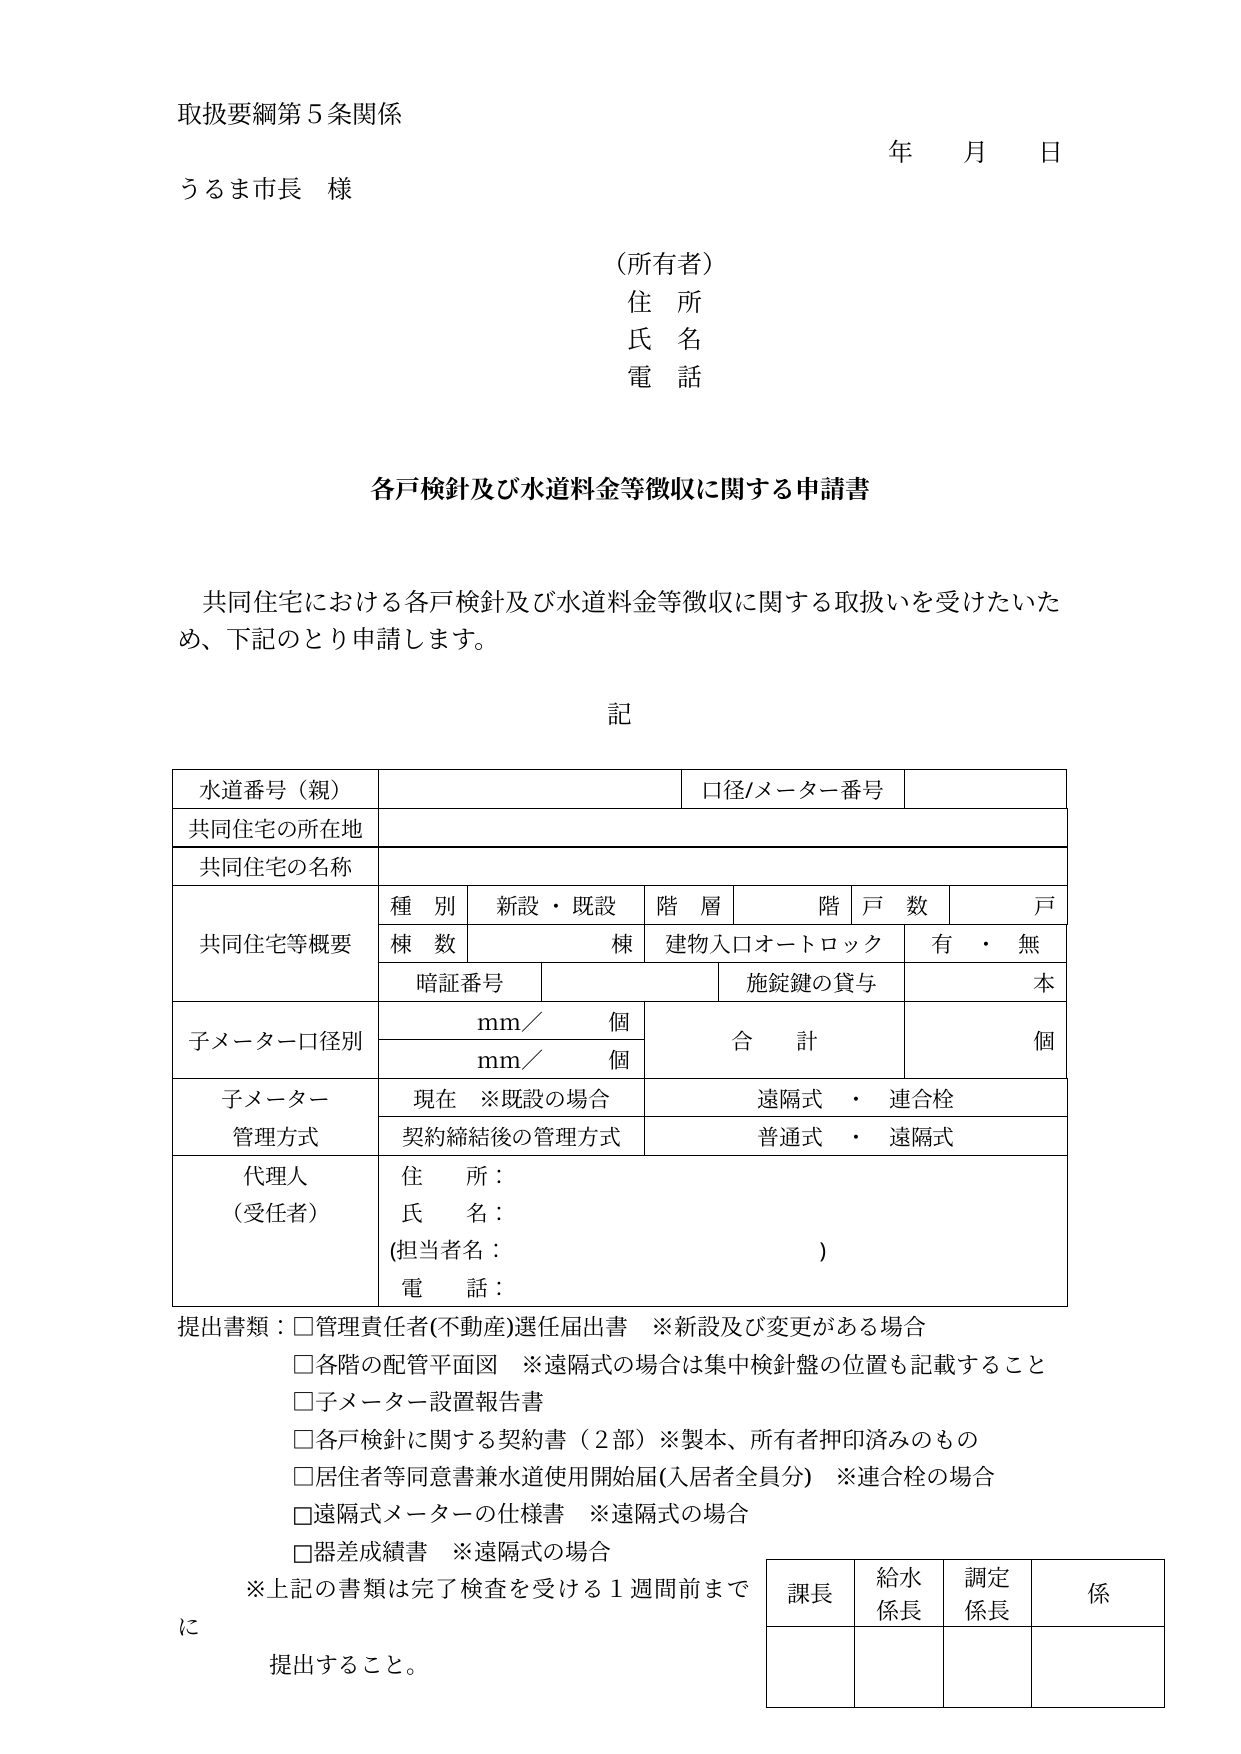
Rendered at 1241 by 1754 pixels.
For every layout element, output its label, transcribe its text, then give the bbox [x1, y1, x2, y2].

table_cell 遠隔式 ・ 連合栓 [645, 1079, 1067, 1116]
text □各階の配管平面図 ※遠隔式の場合は集中検針盤の位置も記載すること [177, 1344, 1063, 1382]
table_cell 階 [734, 886, 851, 923]
table_cell 住 所： 氏 名： (担当者名： ) 電 話： [379, 1156, 1067, 1306]
text □各戸検針に関する契約書（２部）※製本、所有者押印済みのもの [177, 1419, 1063, 1457]
table_cell 合 計 [645, 1002, 904, 1078]
table_header 給水 係長 [855, 1560, 943, 1626]
table_cell ｍｍ／ 個 [379, 1002, 644, 1039]
text □器差成績書 ※遠隔式の場合 [177, 1532, 1063, 1569]
table_header 係 [1032, 1560, 1164, 1626]
table_cell ｍｍ／ 個 [379, 1040, 644, 1078]
table_cell 棟 数 [379, 925, 467, 962]
text 提出書類：□管理責任者(不動産)選任届出書 ※新設及び変更がある場合 [177, 1307, 1063, 1344]
table_cell 共同住宅等概要 [173, 886, 378, 1001]
table_cell 契約締結後の管理方式 [379, 1117, 644, 1155]
table_header 水道番号（親） [173, 770, 378, 808]
table_header [379, 770, 681, 808]
table_cell 代理人 （受任者） [173, 1156, 378, 1306]
text （所有者） [177, 244, 1063, 282]
text うるま市長 様 [177, 169, 1063, 207]
text 住 所 [177, 282, 1063, 319]
table_cell 施錠鍵の貸与 [719, 963, 904, 1001]
text □居住者等同意書兼水道使用開始届(入居者全員分) ※連合栓の場合 [177, 1457, 1063, 1494]
table_cell 子メーター口径別 [173, 1002, 378, 1078]
table_cell 本 [905, 963, 1066, 1001]
text 取扱要綱第５条関係 [177, 94, 1063, 132]
table_cell 共同住宅の名称 [173, 848, 378, 885]
text □子メーター設置報告書 [177, 1382, 1063, 1419]
table_cell 共同住宅の所在地 [173, 809, 378, 846]
table_cell 戸 数 [852, 886, 949, 923]
text 電 話 [177, 357, 1063, 394]
table_cell [944, 1627, 1031, 1707]
table_cell [855, 1627, 943, 1707]
table_cell 現在 ※既設の場合 [379, 1079, 644, 1116]
table_cell [542, 963, 718, 1001]
table_cell 新設 ・ 既設 [468, 886, 644, 923]
table_cell [379, 848, 1067, 885]
text □遠隔式メーターの仕様書 ※遠隔式の場合 [177, 1494, 1063, 1532]
text 記 [177, 694, 1063, 732]
table_cell 個 [905, 1002, 1066, 1078]
table_cell [379, 809, 1067, 846]
text 各戸検針及び水道料金等徴収に関する申請書 [177, 469, 1063, 507]
table_header [905, 770, 1066, 808]
table_cell 普通式 ・ 遠隔式 [645, 1117, 1067, 1155]
text ※上記の書類は完了検査を受ける１週間前までに [177, 1569, 766, 1644]
text 氏 名 [177, 319, 1063, 357]
table_cell 戸 [950, 886, 1067, 923]
text 年 月 日 [177, 132, 1063, 169]
table_header 課長 [767, 1560, 854, 1626]
table_cell 有 ・ 無 [905, 925, 1066, 962]
table_cell 建物入口オートロック [645, 925, 904, 962]
table_cell 種 別 [379, 886, 467, 923]
table_cell [767, 1627, 854, 1707]
table_cell [1032, 1627, 1164, 1707]
table_cell 階 層 [645, 886, 733, 923]
text 共同住宅における各戸検針及び水道料金等徴収に関する取扱いを受けたいため、下記のとり申請します。 [177, 582, 1063, 657]
table_cell 棟 [468, 925, 644, 962]
table_cell 子メーター 管理方式 [173, 1079, 378, 1155]
table_header 口径/メーター番号 [682, 770, 904, 808]
table_cell 暗証番号 [379, 963, 541, 1001]
table_header 調定 係長 [944, 1560, 1031, 1626]
text 提出すること。 [177, 1644, 766, 1682]
